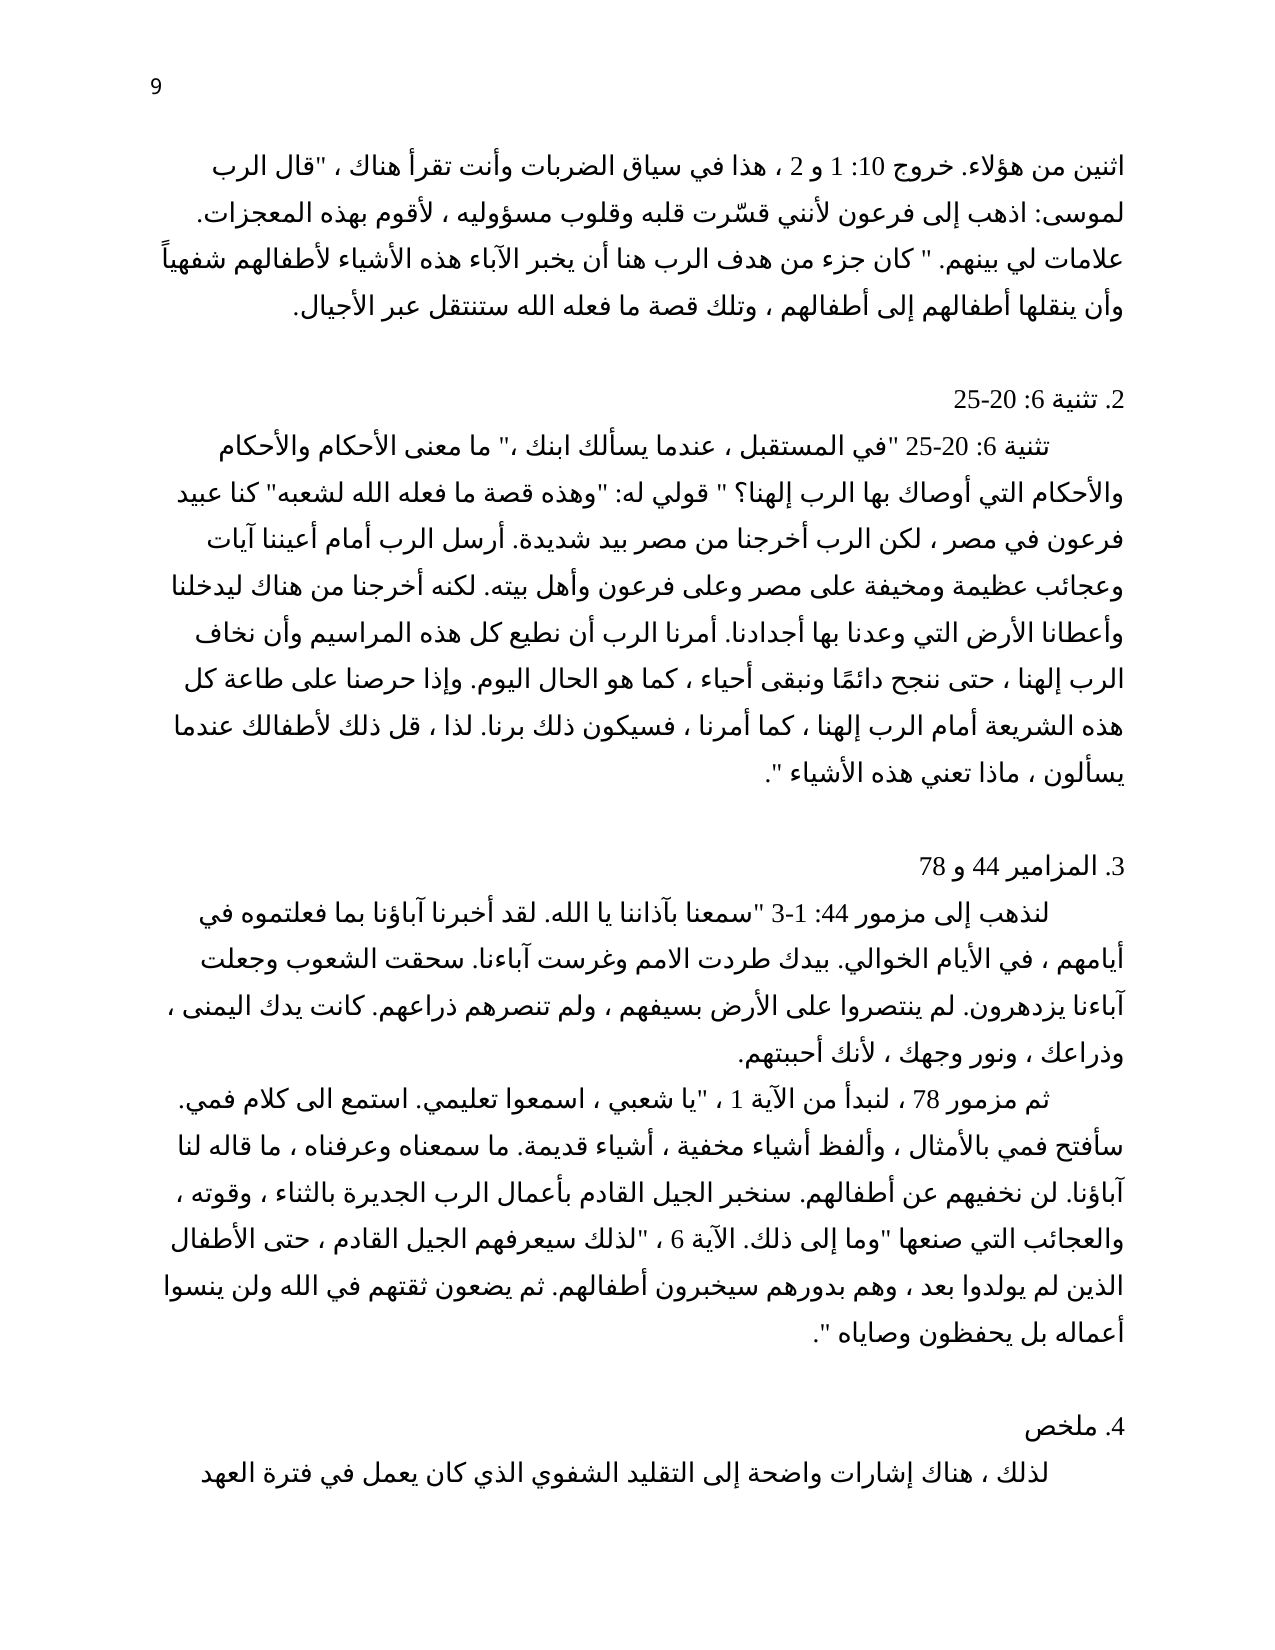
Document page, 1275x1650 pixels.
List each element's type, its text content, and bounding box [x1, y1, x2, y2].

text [150, 1457, 1125, 1488]
text لنذهب إلى مزمور 44: 1-3 "سمعنا بآذاننا يا الله. لقد أخبرنا آباؤنا بما فعلتموه في أيامهم ، في الأيام الخوالي. بيدك طردت الامم وغرست آباءنا. سحقت الشعوب وجعلت آباءنا يزدهرون. لم ينتصروا على الأرض بسيفهم ، ولم تنصرهم ذراعهم. كانت يدك اليمنى ، وذراعك ، ونور وجهك ، لأنك أحببتهم. [150, 897, 1125, 1068]
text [150, 150, 1125, 414]
text ثم مزمور 78 ، لنبدأ من الآية 1 ، "يا شعبي ، اسمعوا تعليمي. استمع الى كلام فمي. سأفتح فمي بالأمثال ، وألفظ أشياء مخفية ، أشياء قديمة. ما سمعناه وعرفناه ، ما قاله لنا آباؤنا. لن نخفيهم عن أطفالهم. سنخبر الجيل القادم بأعمال الرب الجديرة بالثناء ، وقوته ، والعجائب التي صنعها "وما إلى ذلك. الآية 6 ، "لذلك سيعرفهم الجيل القادم ، حتى الأطفال الذين لم يولدوا بعد ، وهم بدورهم سيخبرون أطفالهم. ثم يضعون ثقتهم في الله ولن ينسوا أعماله بل يحفظون وصاياه ". 4. ملخص [150, 1083, 1125, 1441]
text تثنية 6: 20-25 "في المستقبل ، عندما يسألك ابنك ،" ما معنى الأحكام والأحكام والأحكام التي أوصاك بها الرب إلهنا؟ " قولي له: "وهذه قصة ما فعله الله لشعبه" كنا عبيد فرعون في مصر ، لكن الرب أخرجنا من مصر بيد شديدة. أرسل الرب أمام أعيننا آيات وعجائب عظيمة ومخيفة على مصر وعلى فرعون وأهل بيته. لكنه أخرجنا من هناك ليدخلنا وأعطانا الأرض التي وعدنا بها أجدادنا. أمرنا الرب أن نطيع كل هذه المراسيم وأن نخاف الرب إلهنا ، حتى ننجح دائمًا ونبقى أحياء ، كما هو الحال اليوم. وإذا حرصنا على طاعة كل هذه الشريعة أمام الرب إلهنا ، كما أمرنا ، فسيكون ذلك برنا. لذا ، قل ذلك لأطفالك عندما يسألون ، ماذا تعني هذه الأشياء ". 3. المزامير 44 و 78 [150, 430, 1125, 881]
